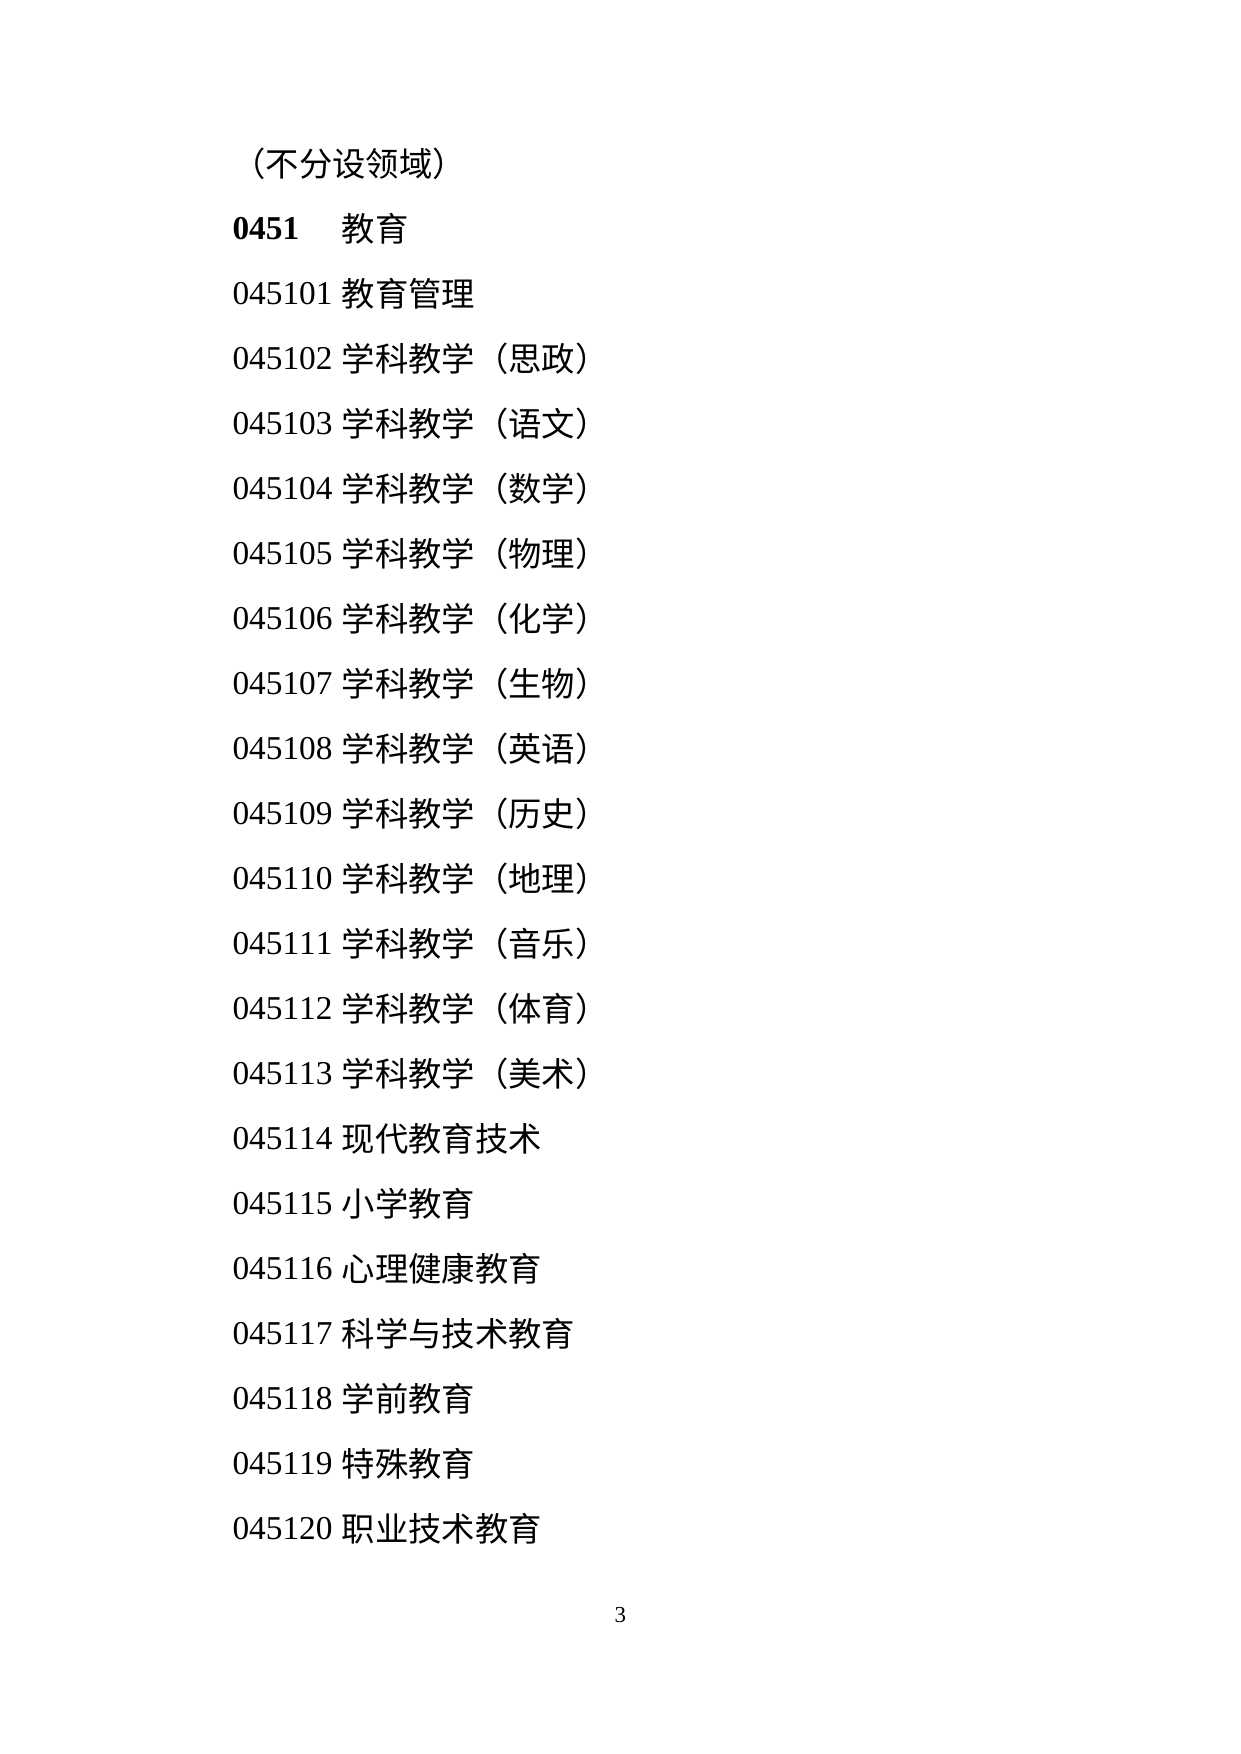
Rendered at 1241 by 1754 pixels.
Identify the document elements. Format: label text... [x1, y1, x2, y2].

text 045120 职业技术教育 [232, 1495, 1117, 1560]
text 045107 学科教学（生物） [232, 650, 1117, 715]
text 045113 学科教学（美术） [232, 1040, 1117, 1105]
text 045119 特殊教育 [232, 1430, 1117, 1495]
text 045118 学前教育 [232, 1365, 1117, 1430]
text 045109 学科教学（历史） [232, 780, 1117, 845]
text 045117 科学与技术教育 [232, 1300, 1117, 1365]
text 045115 小学教育 [232, 1170, 1117, 1235]
text 045110 学科教学（地理） [232, 845, 1117, 910]
text （不分设领域） [232, 130, 1117, 195]
text 045104 学科教学（数学） [232, 455, 1117, 520]
text 045108 学科教学（英语） [232, 715, 1117, 780]
text 045111 学科教学（音乐） [232, 910, 1117, 975]
text 045105 学科教学（物理） [232, 520, 1117, 585]
text 045112 学科教学（体育） [232, 975, 1117, 1040]
text 045102 学科教学（思政） [232, 325, 1117, 390]
text 045114 现代教育技术 [232, 1105, 1117, 1170]
text 045101 教育管理 [232, 260, 1117, 325]
text 045103 学科教学（语文） [232, 390, 1117, 455]
text 045106 学科教学（化学） [232, 585, 1117, 650]
text 0451 教育 [232, 195, 1117, 260]
text 045116 心理健康教育 [232, 1235, 1117, 1300]
